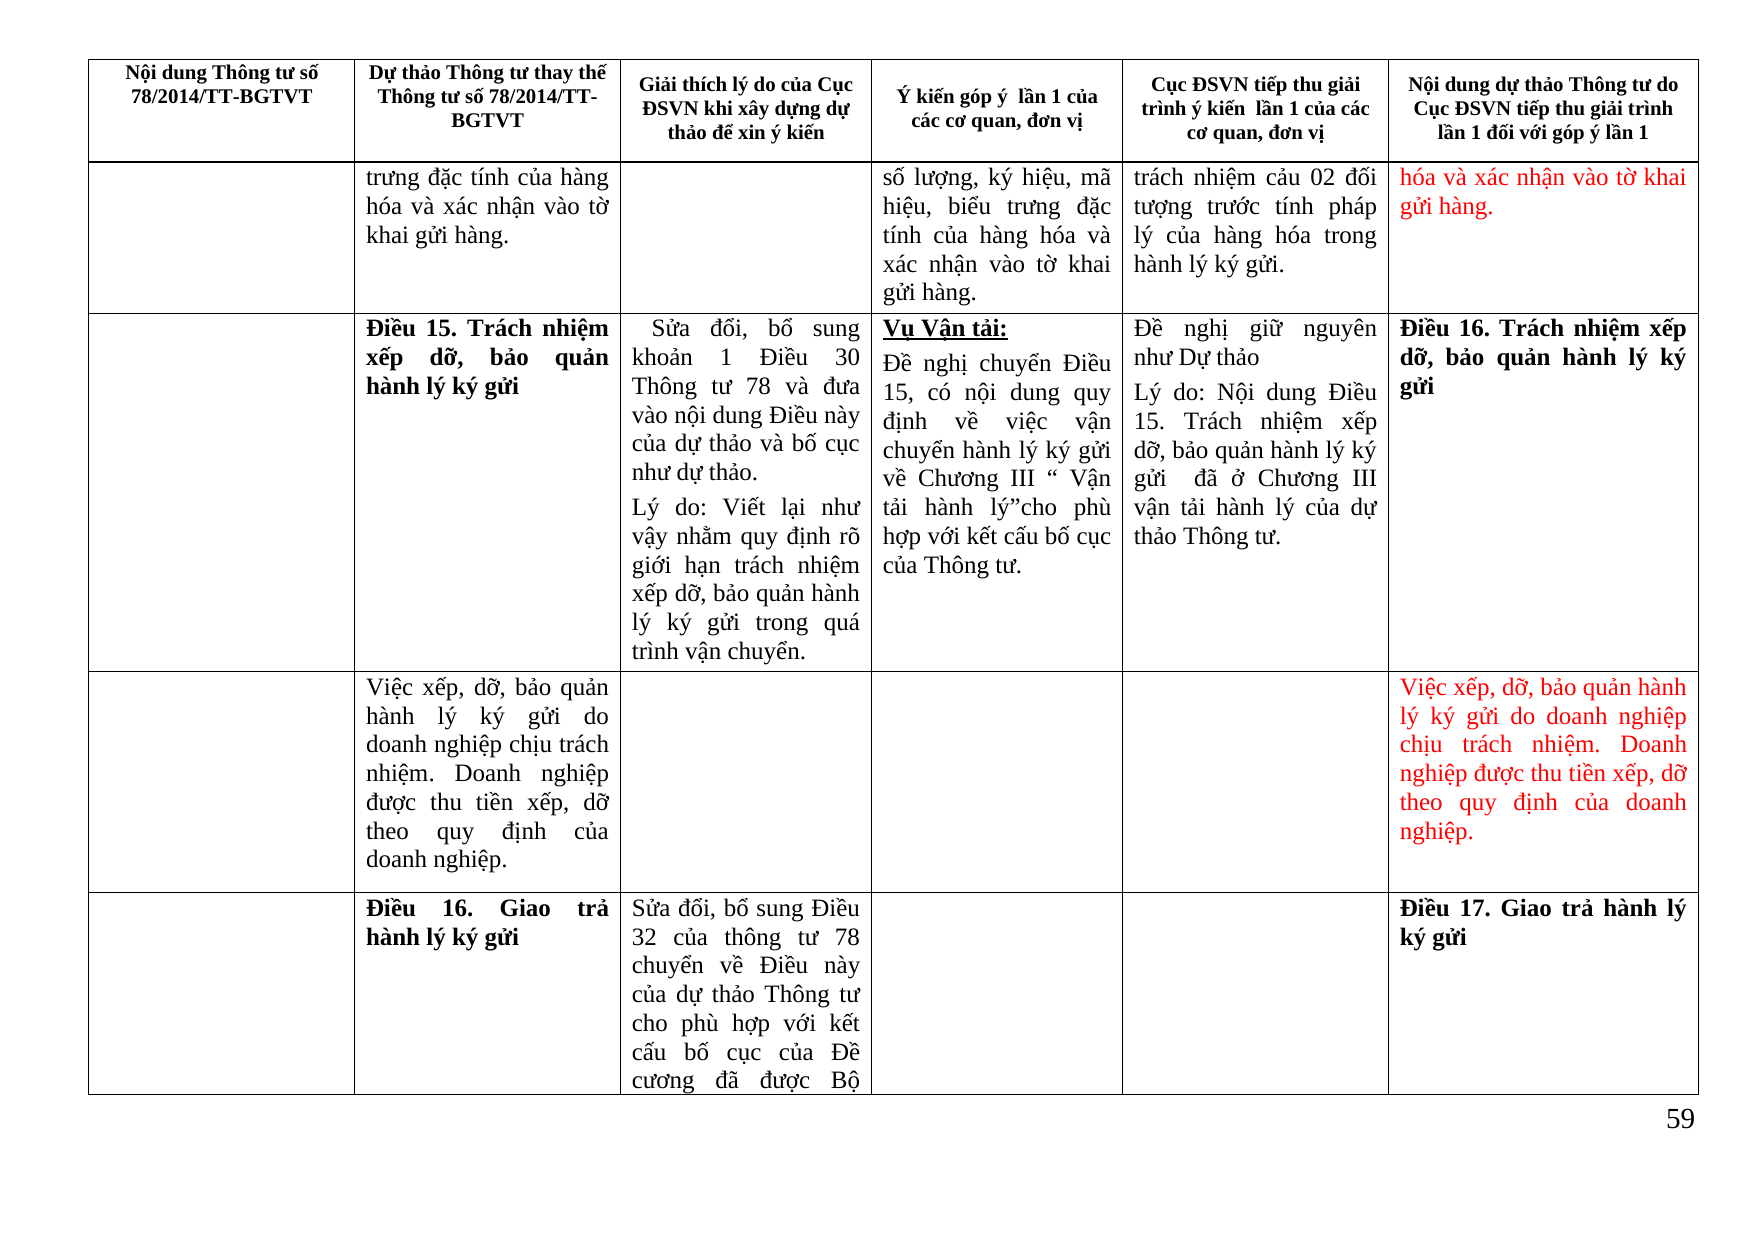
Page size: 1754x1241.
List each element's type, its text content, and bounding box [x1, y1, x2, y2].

table_cell [1123, 672, 1388, 892]
table_cell Điều 15. Trách nhiệm xếp dỡ, bảo quản hành lý ký gửi [355, 314, 620, 671]
table_cell Điều 17. Giao trả hành lý ký gửi [1389, 893, 1698, 1094]
table_cell Điều 16. Trách nhiệm xếp dỡ, bảo quản hành lý ký gửi [1389, 314, 1698, 671]
table_cell [621, 672, 871, 892]
table_cell [621, 163, 871, 312]
table_cell 3. Doanh nghiệp có trách nhiệm kiểm tra bao bì, số lượng, ký hiệu, mã hiệu, biểu trưng đặc tính của hàng hóa và xác nhận vào tờ khai gửi hàng. [1389, 163, 1698, 312]
table_cell Đề nghị giữ nguyên như Dự thảo Lý do: Nội dung Điều 15. Trách nhiệm xếp dỡ, bảo quản hành lý ký gửi đã ở Chương III vận tải hành lý của dự thảo Thông tư. [1123, 314, 1388, 671]
table_cell Sửa đổi, bổ sung khoản 1 Điều 30 Thông tư 78 và đưa vào nội dung Điều này của dự thảo và bố cục như dự thảo. Lý do: Viết lại như vậy nhằm quy định rõ giới hạn trách nhiệm xếp dỡ, bảo quản hành lý ký gửi trong quá trình vận chuyển. [621, 314, 871, 671]
table_cell 3. Doanh nghiệp có trách nhiệm kiểm tra bao bì, số lượng, ký hiệu, mã hiệu, biểu trưng đặc tính của hàng hóa và xác nhận vào tờ khai gửi hàng. [355, 163, 620, 312]
table_header Dự thảo Thông tư thay thế Thông tư số 78/2014/TT-BGTVT [355, 60, 620, 161]
table_cell [89, 163, 354, 312]
table_header Ý kiến góp ý lần 1 của các cơ quan, đơn vị [872, 60, 1122, 161]
table_cell [872, 893, 1122, 1094]
table_cell [89, 672, 354, 892]
table_header Giải thích lý do của Cục ĐSVN khi xây dựng dự thảo để xin ý kiến [621, 60, 871, 161]
table_cell [89, 893, 354, 1094]
table_cell Điều 16. Giao trả hành lý ký gửi [355, 893, 620, 1094]
table_header Cục ĐSVN tiếp thu giải trình ý kiến lần 1 của các cơ quan, đơn vị [1123, 60, 1388, 161]
table_cell [89, 314, 354, 671]
table_header Nội dung dự thảo Thông tư do Cục ĐSVN tiếp thu giải trình lần 1 đối với góp ý lần 1 [1389, 60, 1698, 161]
table_header Nội dung Thông tư số 78/2014/TT-BGTVT [89, 60, 354, 161]
table_cell [872, 672, 1122, 892]
table_cell Việc xếp, dỡ, bảo quản hành lý ký gửi do doanh nghiệp chịu trách nhiệm. Doanh nghiệp được thu tiền xếp, dỡ theo quy định của doanh nghiệp. [1389, 672, 1698, 892]
table_cell [1123, 893, 1388, 1094]
table_cell Vụ Vận tải: Đề nghị chuyển Điều 15, có nội dung quy định về việc vận chuyển hành lý ký gửi về Chương III “ Vận tải hành lý”cho phù hợp với kết cấu bố cục của Thông tư. [872, 314, 1122, 671]
table_cell Việc xếp, dỡ, bảo quản hành lý ký gửi do doanh nghiệp chịu trách nhiệm. Doanh nghiệp được thu tiền xếp, dỡ theo quy định của doanh nghiệp. [355, 672, 620, 892]
